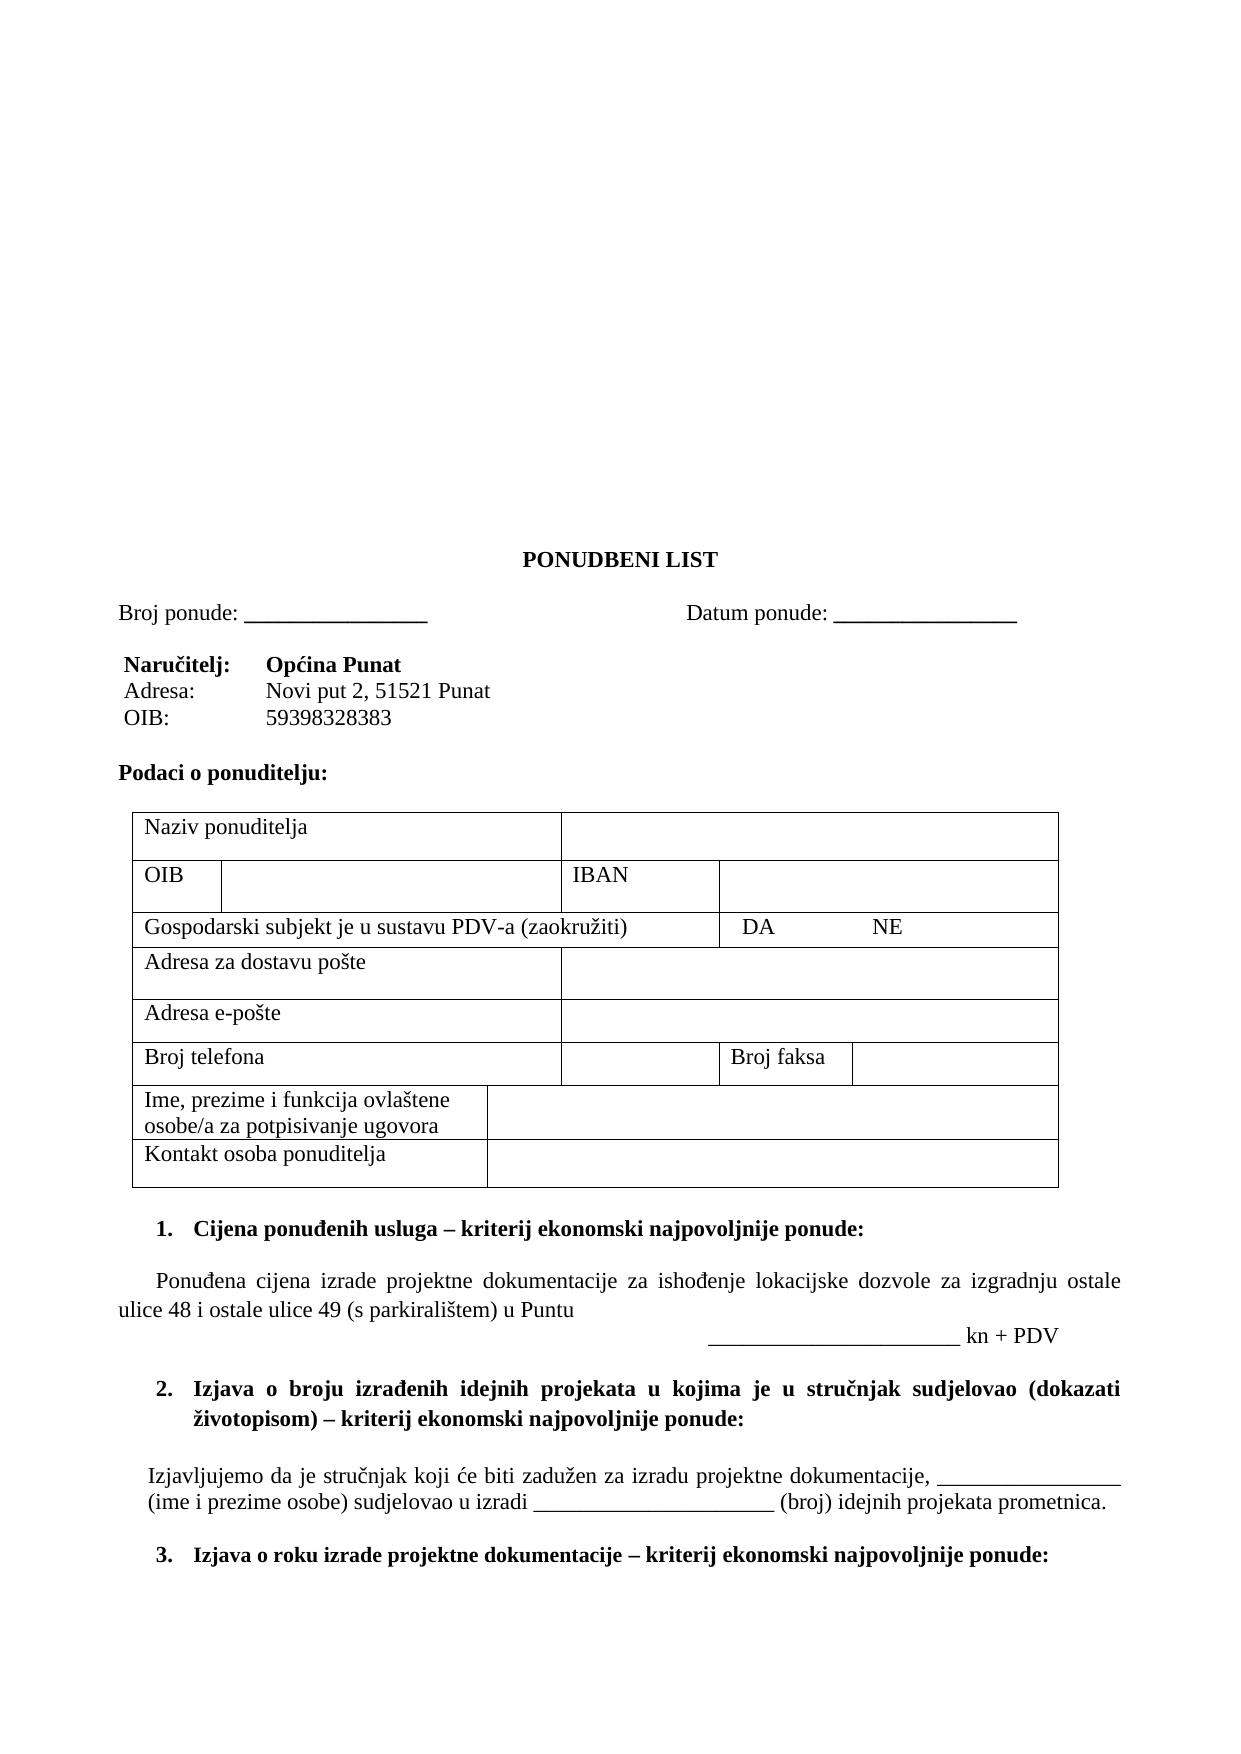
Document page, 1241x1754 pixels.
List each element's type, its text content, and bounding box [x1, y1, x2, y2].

table_cell [853, 1043, 1058, 1085]
table_cell Kontakt osoba ponuditelja [133, 1140, 487, 1187]
table_cell Broj telefona [133, 1043, 561, 1085]
list Cijena ponuđenih usluga – kriterij ekonomski najpovoljnije ponude: [156, 1214, 1122, 1241]
table_cell Ime, prezime i funkcija ovlaštene osobe/a za potpisivanje ugovora [133, 1086, 487, 1138]
table_cell IBAN [562, 861, 719, 912]
table_header Naziv ponuditelja [133, 813, 561, 860]
table_cell Adresa e-pošte [133, 1000, 561, 1042]
table_cell Gospodarski subjekt je u sustavu PDV-a (zaokružiti) [133, 913, 719, 947]
table_cell [562, 1000, 1058, 1042]
text Podaci o ponuditelju: [118, 759, 1122, 785]
table_cell [488, 1140, 1058, 1187]
text ______________________ kn + PDV [118, 1322, 1122, 1349]
table_cell [720, 861, 1058, 912]
text OIB: 59398328383 [118, 704, 1122, 730]
text Naručitelj: Općina Punat [118, 651, 1122, 678]
text PONUDBENI LIST [118, 546, 1122, 572]
table_cell OIB [133, 861, 221, 912]
table_cell DA NE [720, 913, 1058, 947]
table_cell Broj faksa [720, 1043, 852, 1085]
list Izjava o broju izrađenih idejnih projekata u kojima je u stručnjak sudjelovao (dokazati životopisom) – kriterij ekonomski najpovoljnije ponude: [156, 1375, 1122, 1432]
text Ponuđena cijena izrade projektne dokumentacije za ishođenje lokacijske dozvole za izgradnju ostale ulice 48 i ostale ulice 49 (s parkiralištem) u Puntu [118, 1267, 1122, 1322]
table_cell [222, 861, 561, 912]
text Adresa: Novi put 2, 51521 Punat [118, 678, 1122, 704]
table_cell [562, 948, 1058, 998]
table_cell [562, 1043, 719, 1085]
text Broj ponude: ________________ Datum ponude: ________________ [118, 598, 1122, 625]
list Izjavljujemo da je stručnjak koji će biti zadužen za izradu projektne dokumentacije, ________________ (ime i prezime osobe) sudjelovao u izradi _____________________ (broj) idejnih projekata prometnica. [148, 1462, 1122, 1514]
list Izjava o roku izrade projektne dokumentacije – kriterij ekonomski najpovoljnije ponude: [156, 1541, 1122, 1567]
table_header [562, 813, 1058, 860]
table_cell Adresa za dostavu pošte [133, 948, 561, 998]
table_cell [488, 1086, 1058, 1138]
